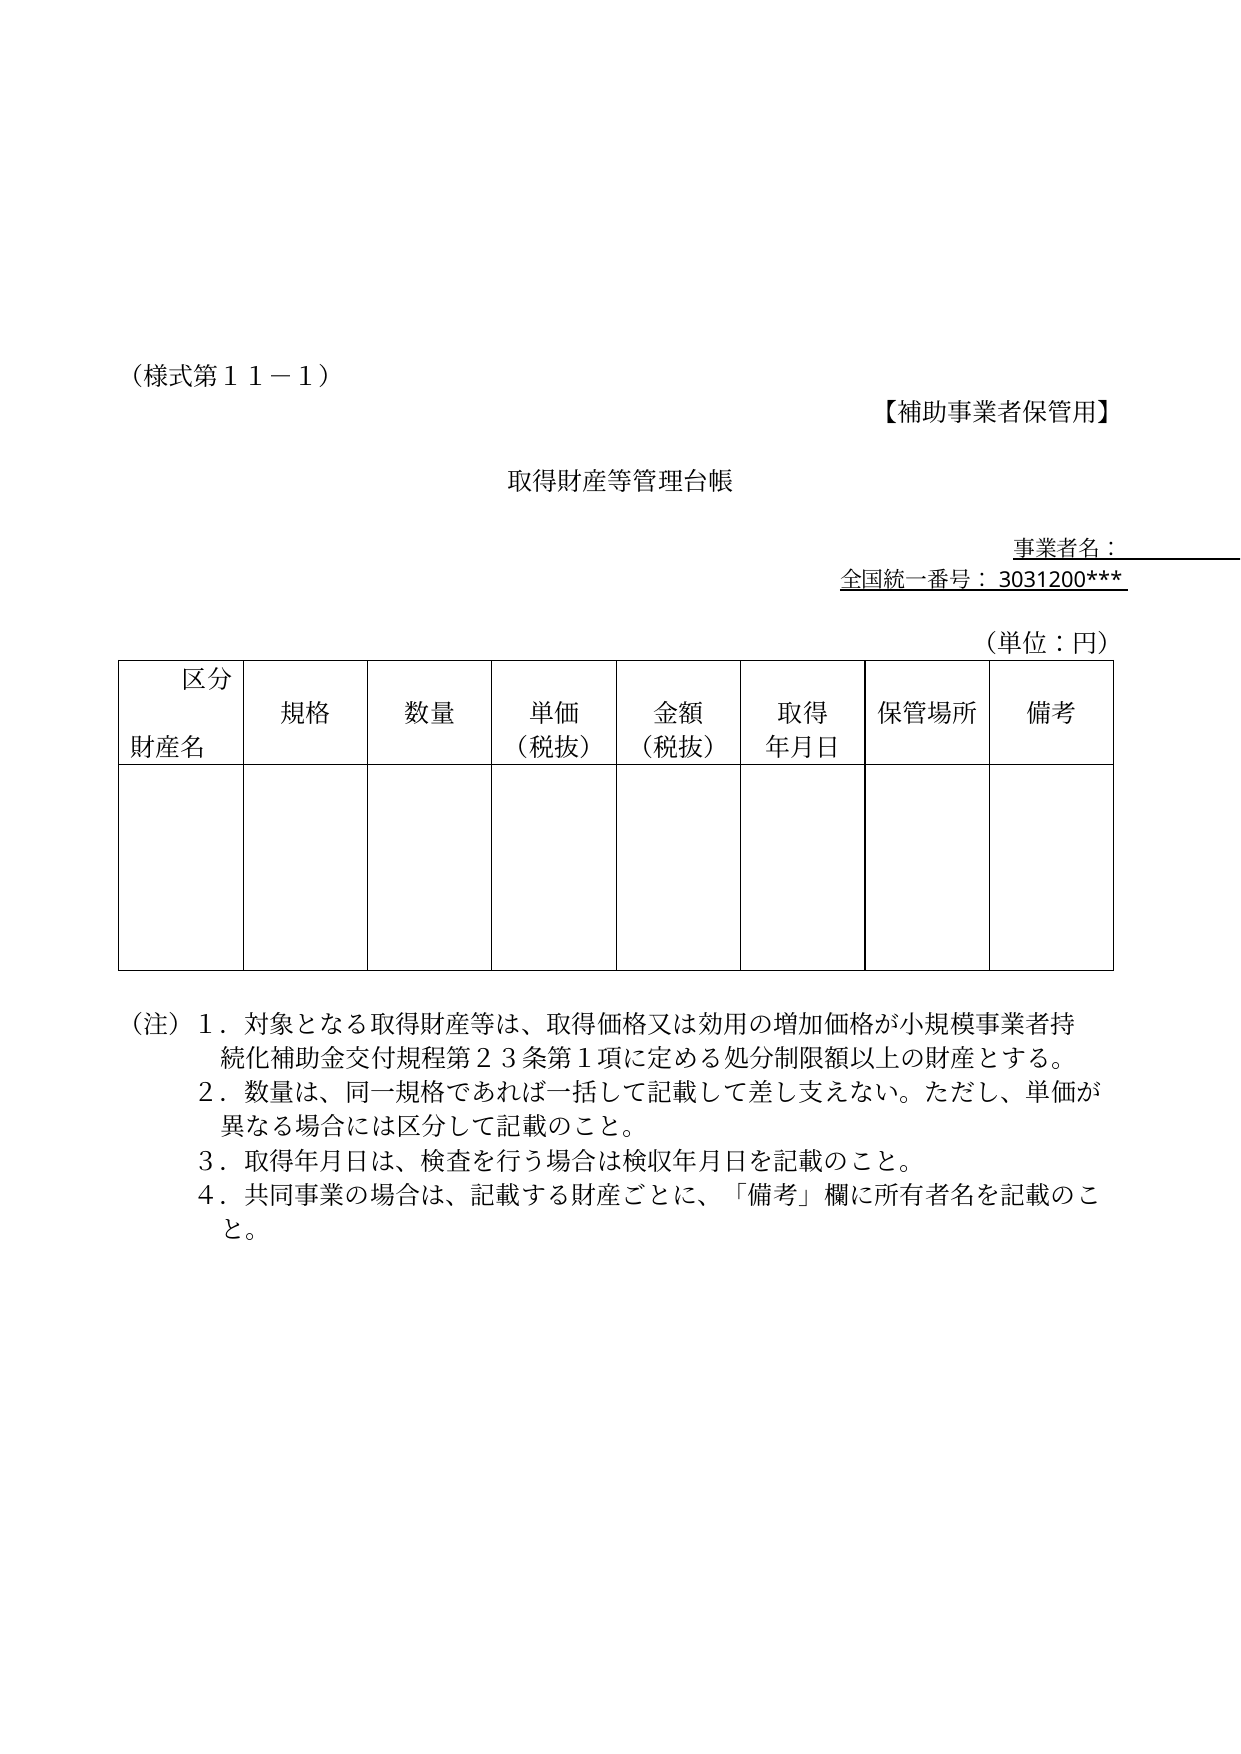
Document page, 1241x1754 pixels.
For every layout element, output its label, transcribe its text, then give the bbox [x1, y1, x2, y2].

table_cell [368, 765, 491, 970]
text （単位：円） [118, 624, 1122, 660]
text 取得財産等管理台帳 [118, 462, 1122, 497]
text 【補助事業者保管用】 [118, 392, 1122, 428]
text 全国統一番号： 3031200*** [118, 562, 1122, 594]
table_header 金額 （税抜） [617, 661, 740, 764]
table_cell [617, 765, 740, 970]
table_header 取得 年月日 [741, 661, 864, 764]
text （様式第１１－１） [118, 357, 1122, 392]
table_header 規格 [244, 661, 367, 764]
text 異なる場合には区分して記載のこと。 [118, 1108, 1122, 1143]
table_header 備考 [990, 661, 1113, 764]
text ３．取得年月日は、検査を行う場合は検収年月日を記載のこと。 [118, 1143, 1122, 1177]
text 続化補助金交付規程第２３条第１項に定める処分制限額以上の財産とする。 [118, 1040, 1122, 1074]
table_cell [119, 765, 243, 970]
table_header 数量 [368, 661, 491, 764]
table_cell [990, 765, 1113, 970]
text （注）１．対象となる取得財産等は、取得価格又は効用の増加価格が小規模事業者持 [118, 1006, 1122, 1040]
text 事業者名： [118, 531, 1122, 562]
table_header 保管場所 [866, 661, 989, 764]
text ２．数量は、同一規格であれば一括して記載して差し支えない。ただし、単価が [118, 1074, 1122, 1108]
table_header 区分 財産名 [119, 661, 243, 764]
table_cell [244, 765, 367, 970]
table_cell [741, 765, 864, 970]
table_header 単価 （税抜） [492, 661, 616, 764]
table_cell [866, 765, 989, 970]
table_cell [492, 765, 616, 970]
text と。 [118, 1211, 1122, 1246]
text ４．共同事業の場合は、記載する財産ごとに、「備考」欄に所有者名を記載のこ [118, 1177, 1122, 1211]
